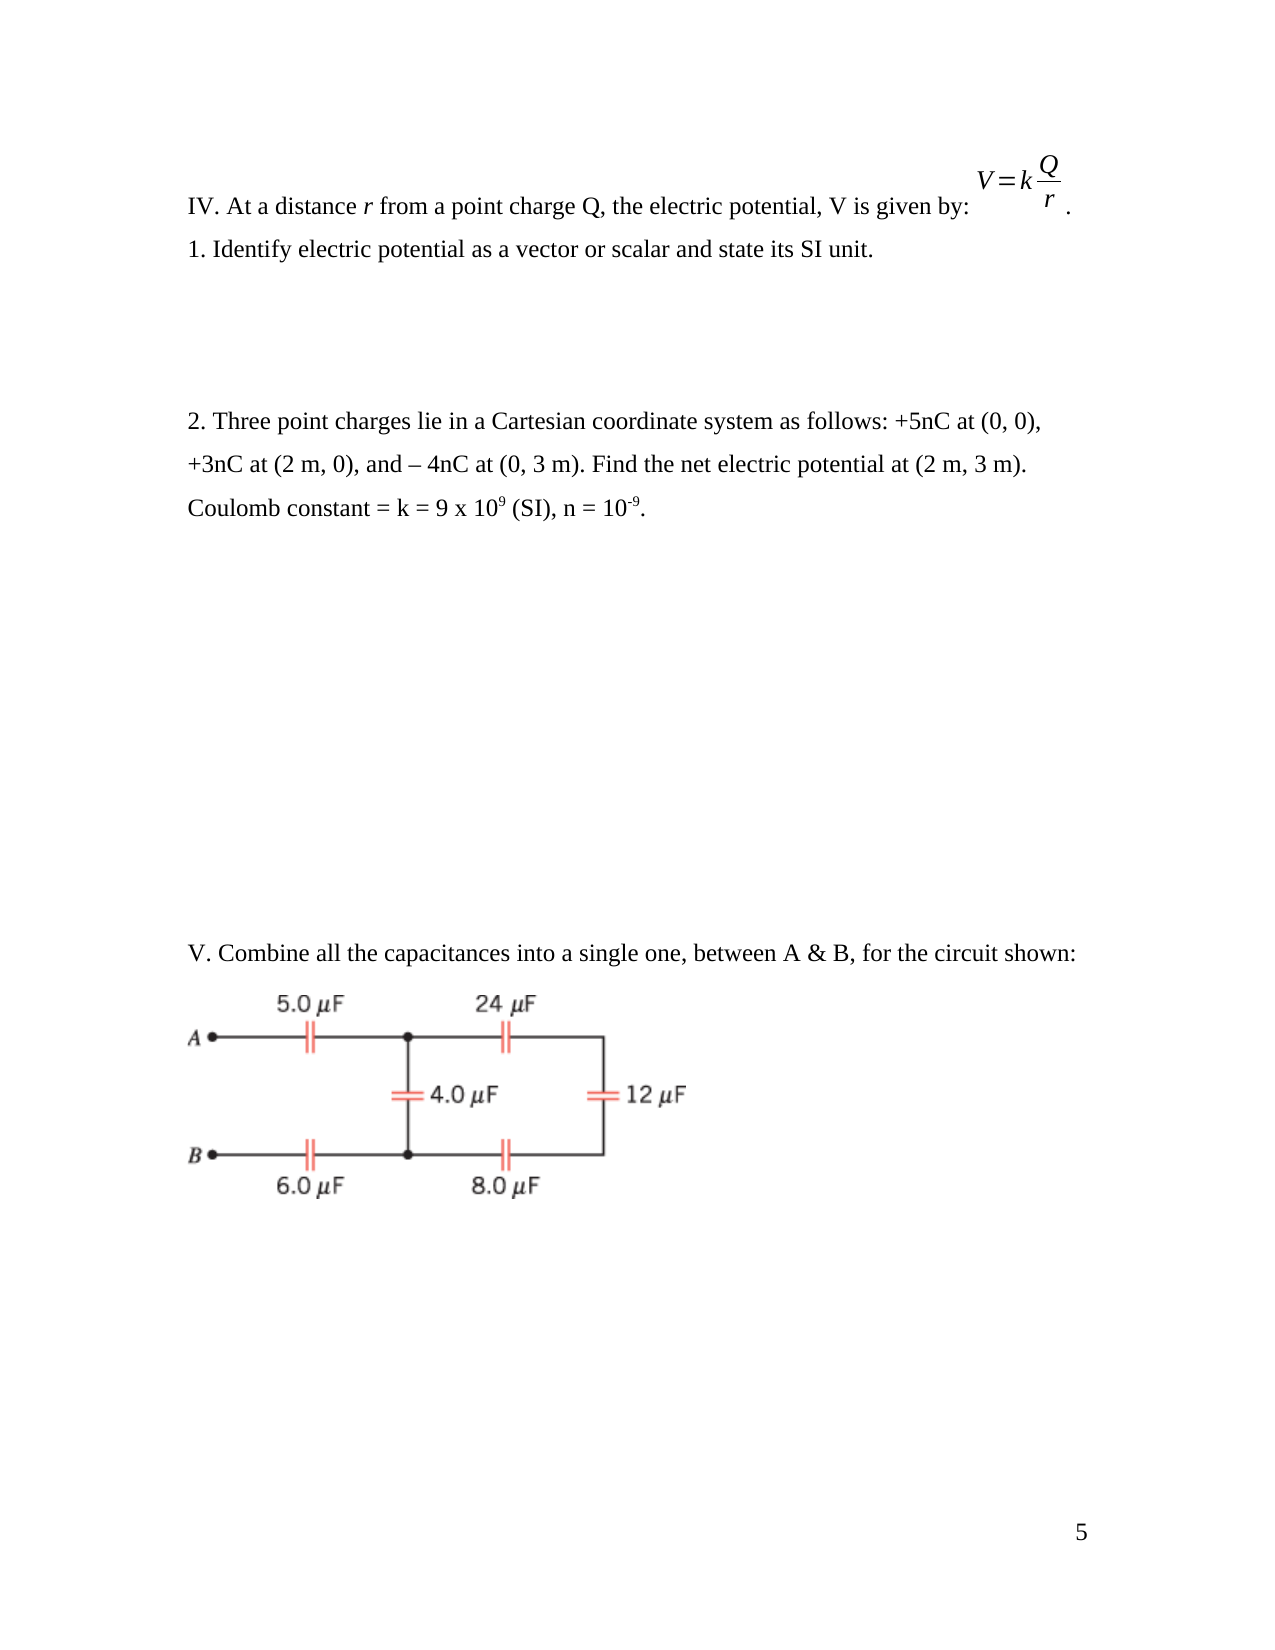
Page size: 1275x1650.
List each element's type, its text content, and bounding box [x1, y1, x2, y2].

picture [187, 995, 686, 1199]
text IV. At a distance r from a point charge Q, the electric potential, V is given by: . 1. Identify electric potential as a vector or scalar and state its SI unit. [187, 150, 1087, 263]
text V. Combine all the capacitances into a single one, between A & B, for the circuit shown: [187, 938, 1087, 967]
text 2. Three point charges lie in a Cartesian coordinate system as follows: +5nC at (0, 0), +3nC at (2 m, 0), and – 4nC at (0, 3 m). Find the net electric potential at (2 m, 3 m). Coulomb constant = k = 9 x 109 (SI), n = 10-9. [187, 406, 1087, 521]
